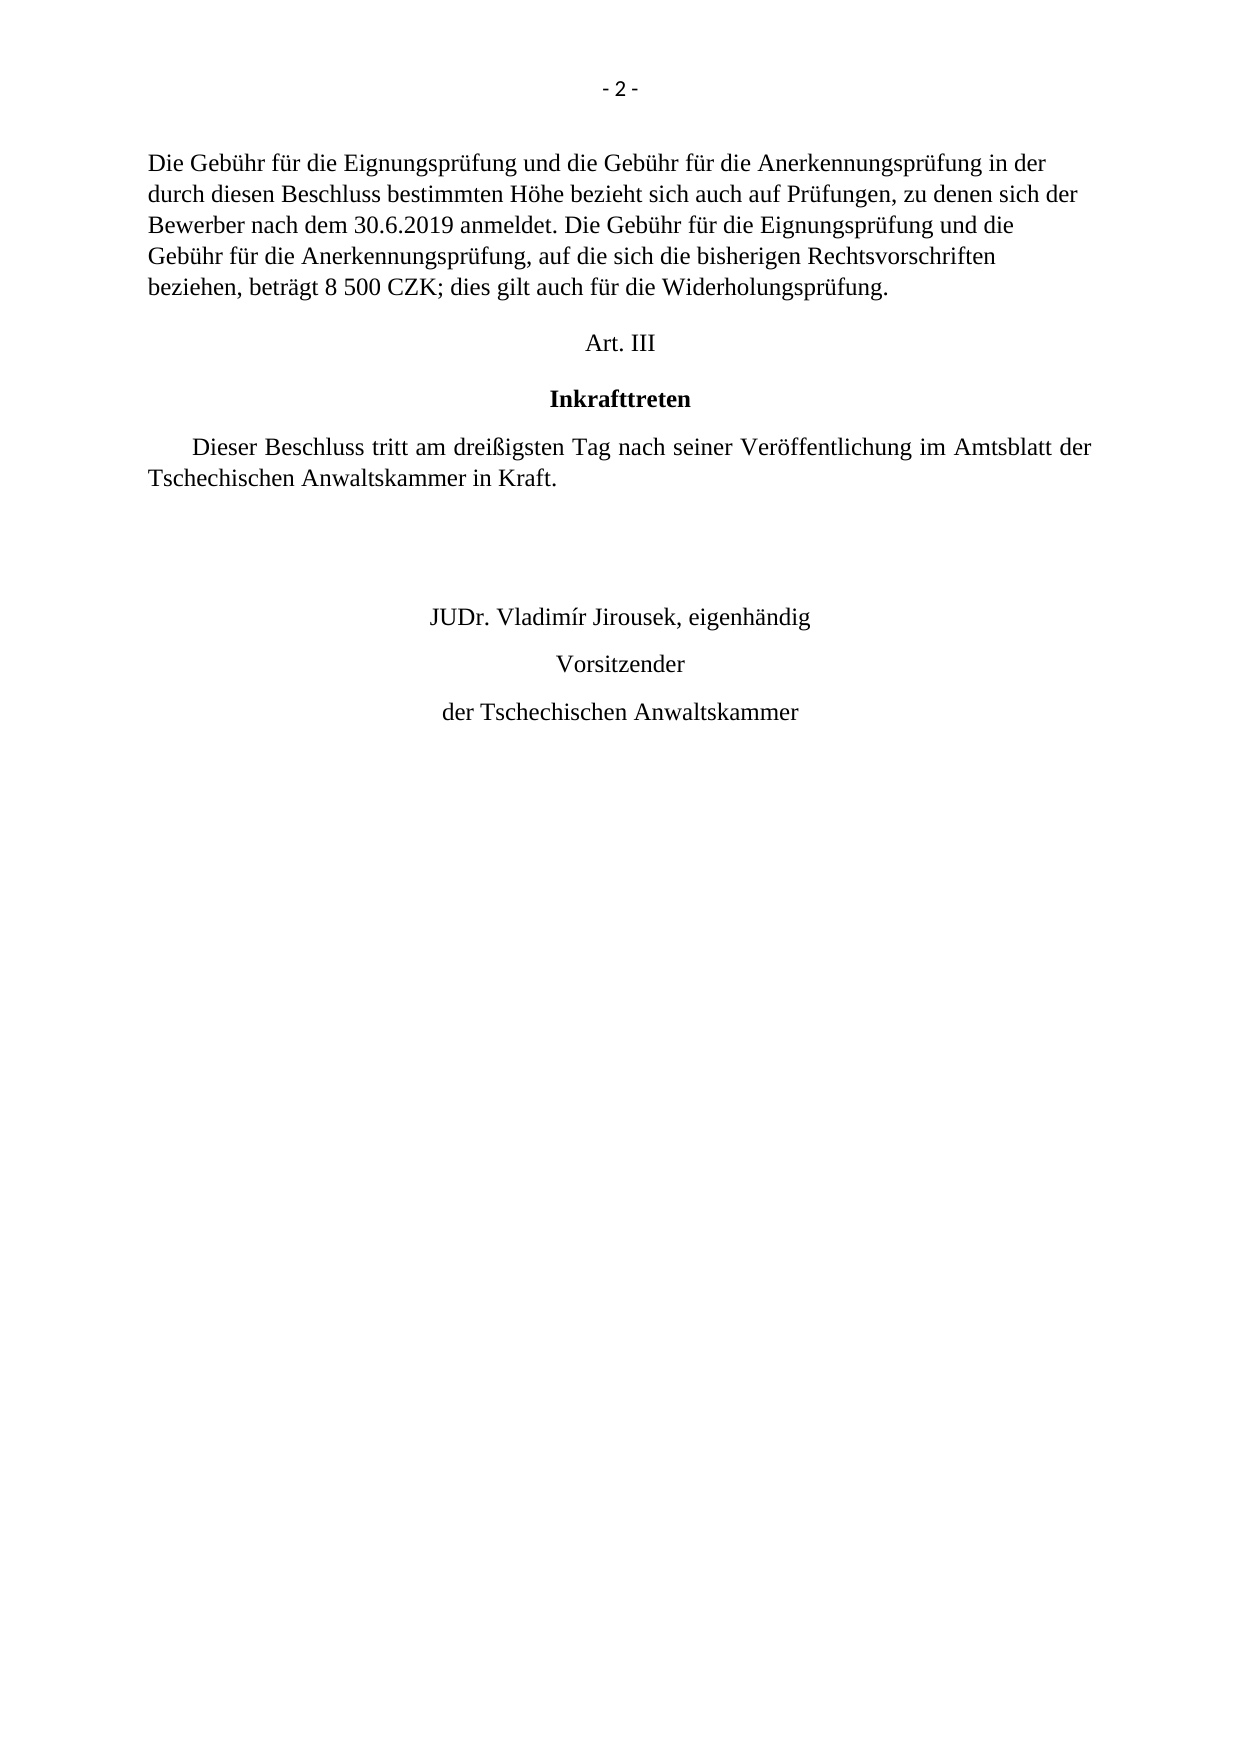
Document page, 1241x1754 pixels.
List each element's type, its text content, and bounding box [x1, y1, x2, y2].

list Dieser Beschluss tritt am dreißigsten Tag nach seiner Veröffentlichung im Amtsblatt der Tschechischen Anwaltskammer in Kraft. [148, 432, 1093, 491]
text Art. III [148, 328, 1093, 357]
text Die Gebühr für die Eignungsprüfung und die Gebühr für die Anerkennungsprüfung in der durch diesen Beschluss bestimmten Höhe bezieht sich auch auf Prüfungen, zu denen sich der Bewerber nach dem 30.6.2019 anmeldet. Die Gebühr für die Eignungsprüfung und die Gebühr für die Anerkennungsprüfung, auf die sich die bisherigen Rechtsvorschriften beziehen, beträgt 8 500 CZK; dies gilt auch für die Widerholungsprüfung. [148, 148, 1093, 301]
text JUDr. Vladimír Jirousek, eigenhändig [148, 602, 1093, 630]
text Inkrafttreten [148, 384, 1093, 413]
text Vorsitzender [148, 649, 1093, 678]
text der Tschechischen Anwaltskammer [148, 697, 1093, 726]
